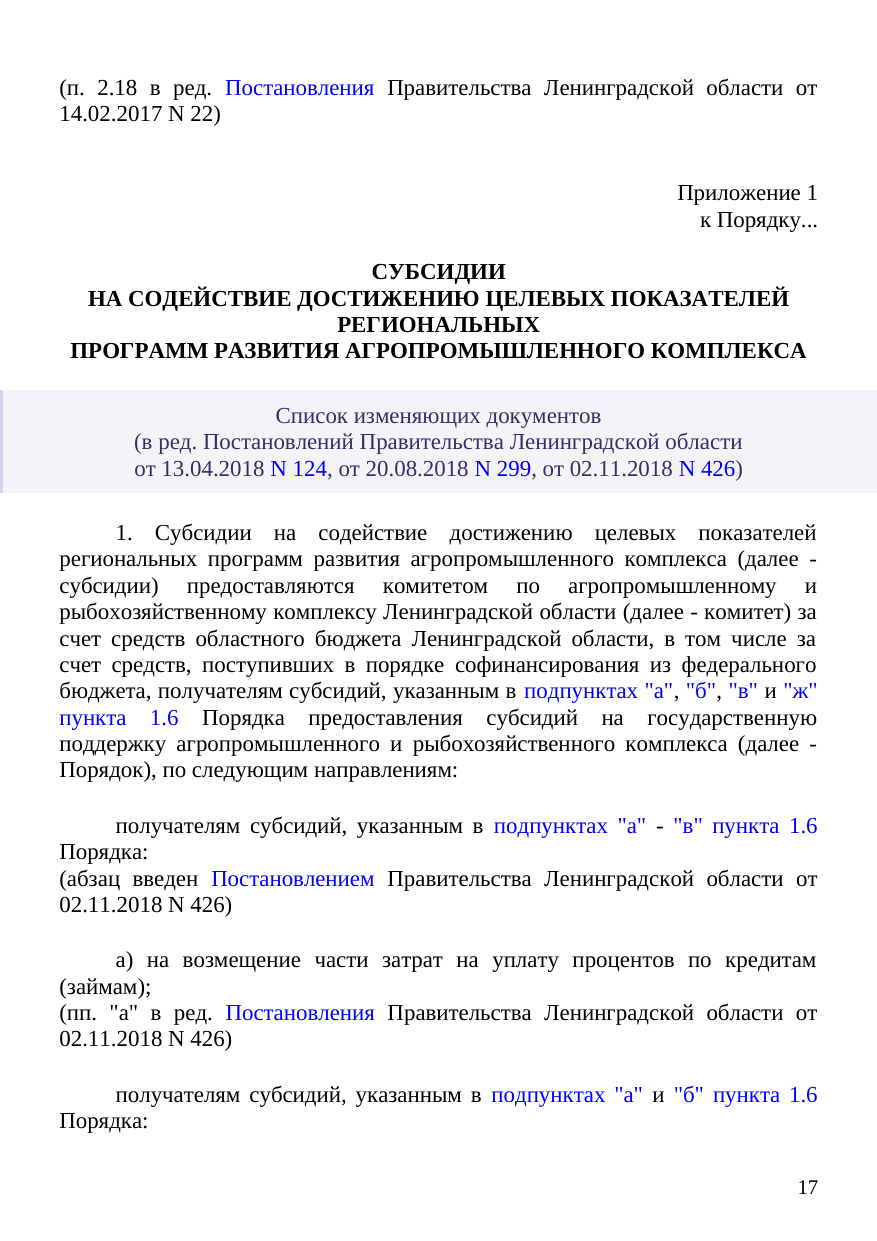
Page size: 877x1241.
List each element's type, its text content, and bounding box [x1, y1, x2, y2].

text получателям субсидий, указанным в подпунктах "а" и "б" пункта 1.6 Порядка: [59, 1081, 818, 1134]
text к Порядку... [59, 206, 818, 232]
text а) на возмещение части затрат на уплату процентов по кредитам (займам); [59, 946, 818, 999]
text (пп. "а" в ред. Постановления Правительства Ленинградской области от 02.11.2018 N 426) [59, 999, 818, 1052]
text получателям субсидий, указанным в подпунктах "а" - "в" пункта 1.6 Порядка: [59, 812, 818, 864]
table_header Список изменяющих документов (в ред. Постановлений Правительства Ленинградской области от 13.04.2018 N 124, от 20.08.2018 N 299, от 02.11.2018 N 426) [3, 390, 874, 493]
text Приложение 1 [59, 179, 818, 206]
text (п. 2.18 в ред. Постановления Правительства Ленинградской области от 14.02.2017 N 22) [59, 74, 818, 127]
title ПРОГРАММ РАЗВИТИЯ АГРОПРОМЫШЛЕННОГО КОМПЛЕКСА [59, 337, 818, 364]
text 1. Субсидии на содействие достижению целевых показателей региональных программ развития агропромышленного комплекса (далее - субсидии) предоставляются комитетом по агропромышленному и рыбохозяйственному комплексу Ленинградской области (далее - комитет) за счет средств областного бюджета Ленинградской области, в том числе за счет средств, поступивших в порядке софинансирования из федерального бюджета, получателям субсидий, указанным в подпунктах "а", "б", "в" и "ж" пункта 1.6 Порядка предоставления субсидий на государственную поддержку агропромышленного и рыбохозяйственного комплекса (далее - Порядок), по следующим направлениям: [59, 519, 818, 783]
text (абзац введен Постановлением Правительства Ленинградской области от 02.11.2018 N 426) [59, 864, 818, 917]
title НА СОДЕЙСТВИЕ ДОСТИЖЕНИЮ ЦЕЛЕВЫХ ПОКАЗАТЕЛЕЙ РЕГИОНАЛЬНЫХ [59, 285, 818, 337]
title СУБСИДИИ [59, 258, 818, 285]
